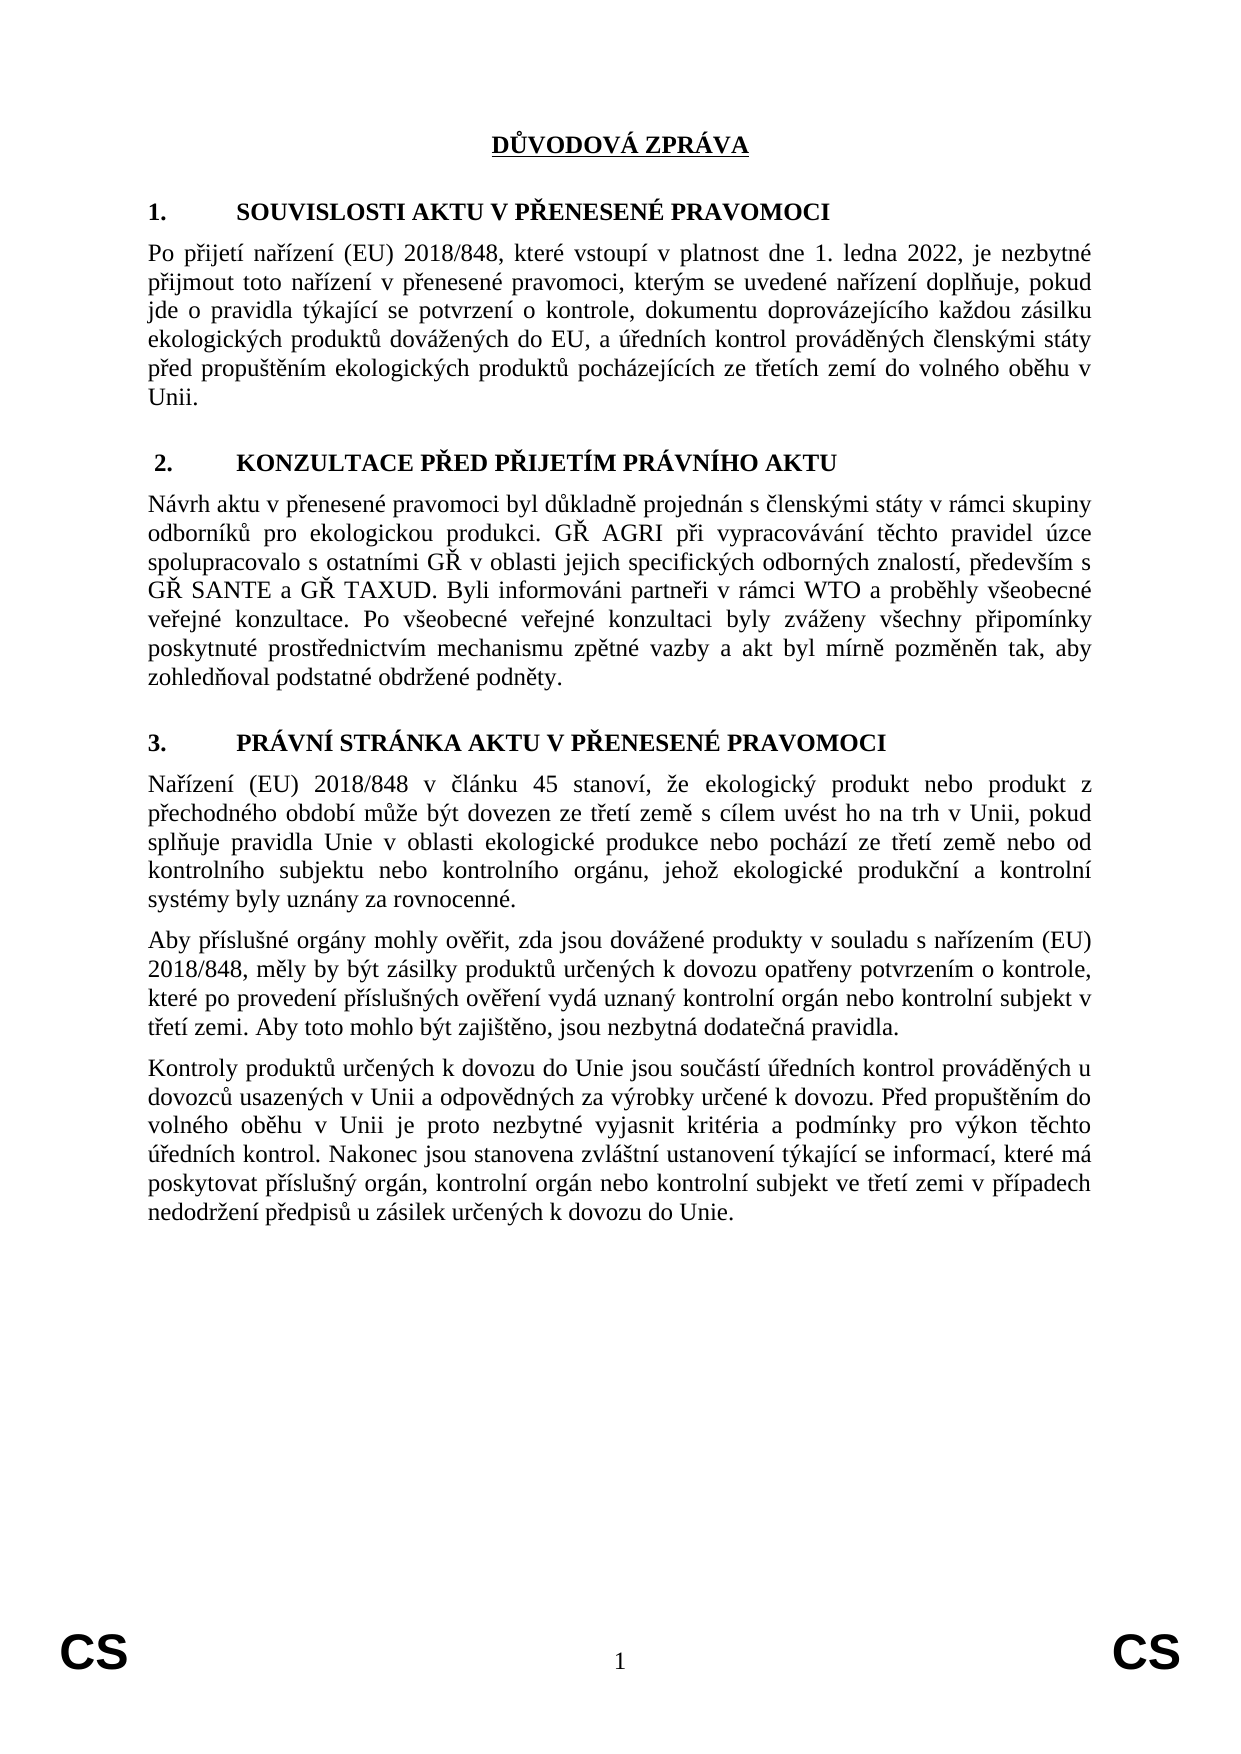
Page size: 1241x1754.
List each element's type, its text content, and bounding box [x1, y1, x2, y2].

text Po přijetí nařízení (EU) 2018/848, které vstoupí v platnost dne 1. ledna 2022, je nezbytné přijmout toto nařízení v přenesené pravomoci, kterým se uvedené nařízení doplňuje, pokud jde o pravidla týkající se potvrzení o kontrole, dokumentu doprovázejícího každou zásilku ekologických produktů dovážených do EU, a úředních kontrol prováděných členskými státy před propuštěním ekologických produktů pocházejících ze třetích zemí do volného oběhu v Unii. [148, 238, 1093, 411]
text Kontroly produktů určených k dovozu do Unie jsou součástí úředních kontrol prováděných u dovozců usazených v Unii a odpovědných za výrobky určené k dovozu. Před propuštěním do volného oběhu v Unii je proto nezbytné vyjasnit kritéria a podmínky pro výkon těchto úředních kontrol. Nakonec jsou stanovena zvláštní ustanovení týkající se informací, které má poskytovat příslušný orgán, kontrolní orgán nebo kontrolní subjekt ve třetí zemi v případech nedodržení předpisů u zásilek určených k dovozu do Unie. [148, 1053, 1093, 1226]
subtitle 3. PRÁVNÍ STRÁNKA AKTU V PŘENESENÉ PRAVOMOCI [148, 728, 1093, 757]
subtitle 2. KONZULTACE PŘED PŘIJETÍM PRÁVNÍHO AKTU [148, 448, 1093, 477]
text Aby příslušné orgány mohly ověřit, zda jsou dovážené produkty v souladu s nařízením (EU) 2018/848, měly by být zásilky produktů určených k dovozu opatřeny potvrzením o kontrole, které po provedení příslušných ověření vydá uznaný kontrolní orgán nebo kontrolní subjekt v třetí zemi. Aby toto mohlo být zajištěno, jsou nezbytná dodatečná pravidla. [148, 926, 1093, 1041]
text Návrh aktu v přenesené pravomoci byl důkladně projednán s členskými státy v rámci skupiny odborníků pro ekologickou produkci. GŘ AGRI při vypracovávání těchto pravidel úzce spolupracovalo s ostatními GŘ v oblasti jejich specifických odborných znalostí, především s GŘ SANTE a GŘ TAXUD. Byli informováni partneři v rámci WTO a proběhly všeobecné veřejné konzultace. Po všeobecné veřejné konzultaci byly zváženy všechny připomínky poskytnuté prostřednictvím mechanismu zpětné vazby a akt byl mírně pozměněn tak, aby zohledňoval podstatné obdržené podněty. [148, 489, 1093, 691]
text DŮVODOVÁ ZPRÁVA [148, 131, 1093, 159]
text Nařízení (EU) 2018/848 v článku 45 stanoví, že ekologický produkt nebo produkt z přechodného období může být dovezen ze třetí země s cílem uvést ho na trh v Unii, pokud splňuje pravidla Unie v oblasti ekologické produkce nebo pochází ze třetí země nebo od kontrolního subjektu nebo kontrolního orgánu, jehož ekologické produkční a kontrolní systémy byly uznány za rovnocenné. [148, 769, 1093, 913]
subtitle 1. SOUVISLOSTI AKTU V PŘENESENÉ PRAVOMOCI [148, 197, 1093, 226]
